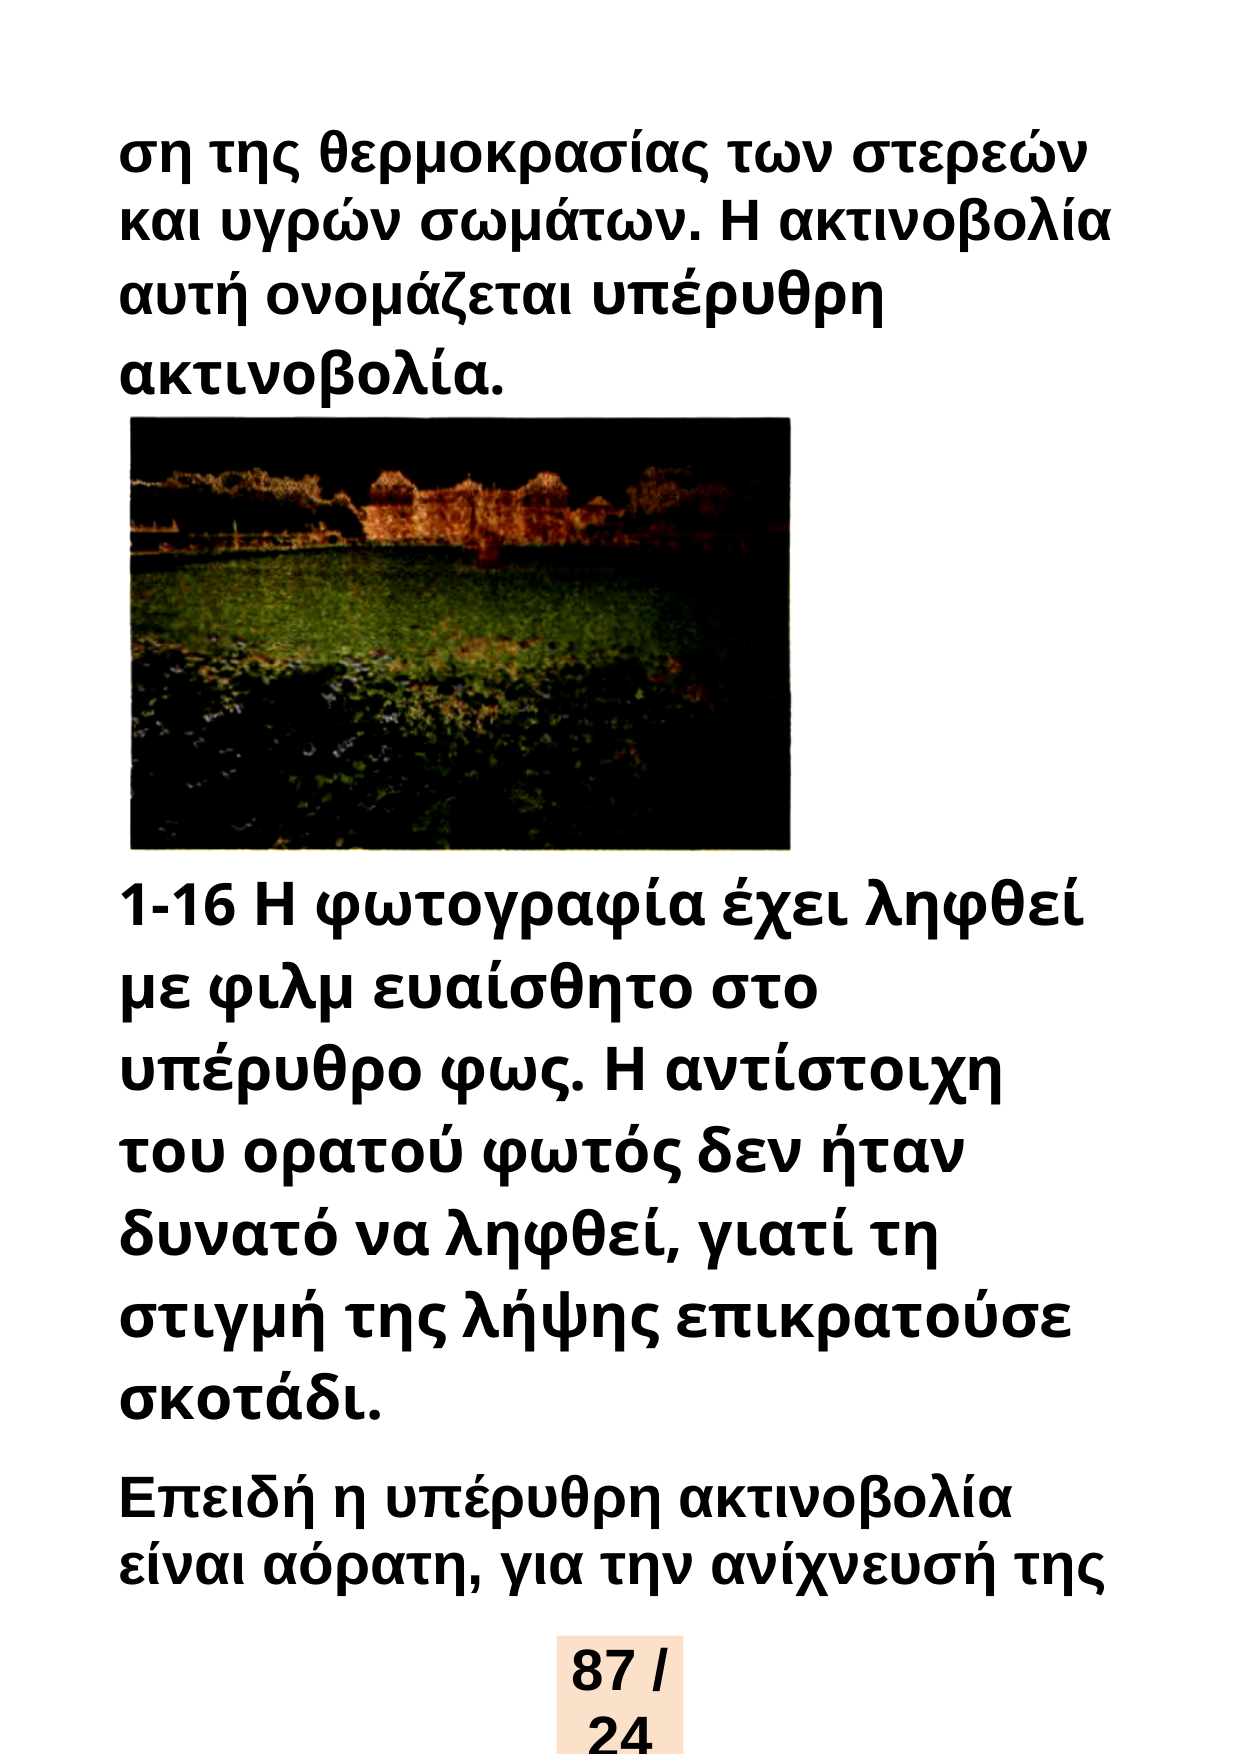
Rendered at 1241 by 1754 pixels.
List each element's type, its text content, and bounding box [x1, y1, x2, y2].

text 1-16 Η φωτογραφία έχει ληφθεί με φιλμ ευαίσθητο στο υπέρυθρο φως. Η αντίστοιχη του ορατού φωτός δεν ήταν δυνατό να ληφθεί, γιατί τη στιγμή της λήψης επικρατούσε σκοτάδι. [118, 861, 1122, 1437]
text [118, 118, 1122, 411]
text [118, 1462, 1122, 1596]
